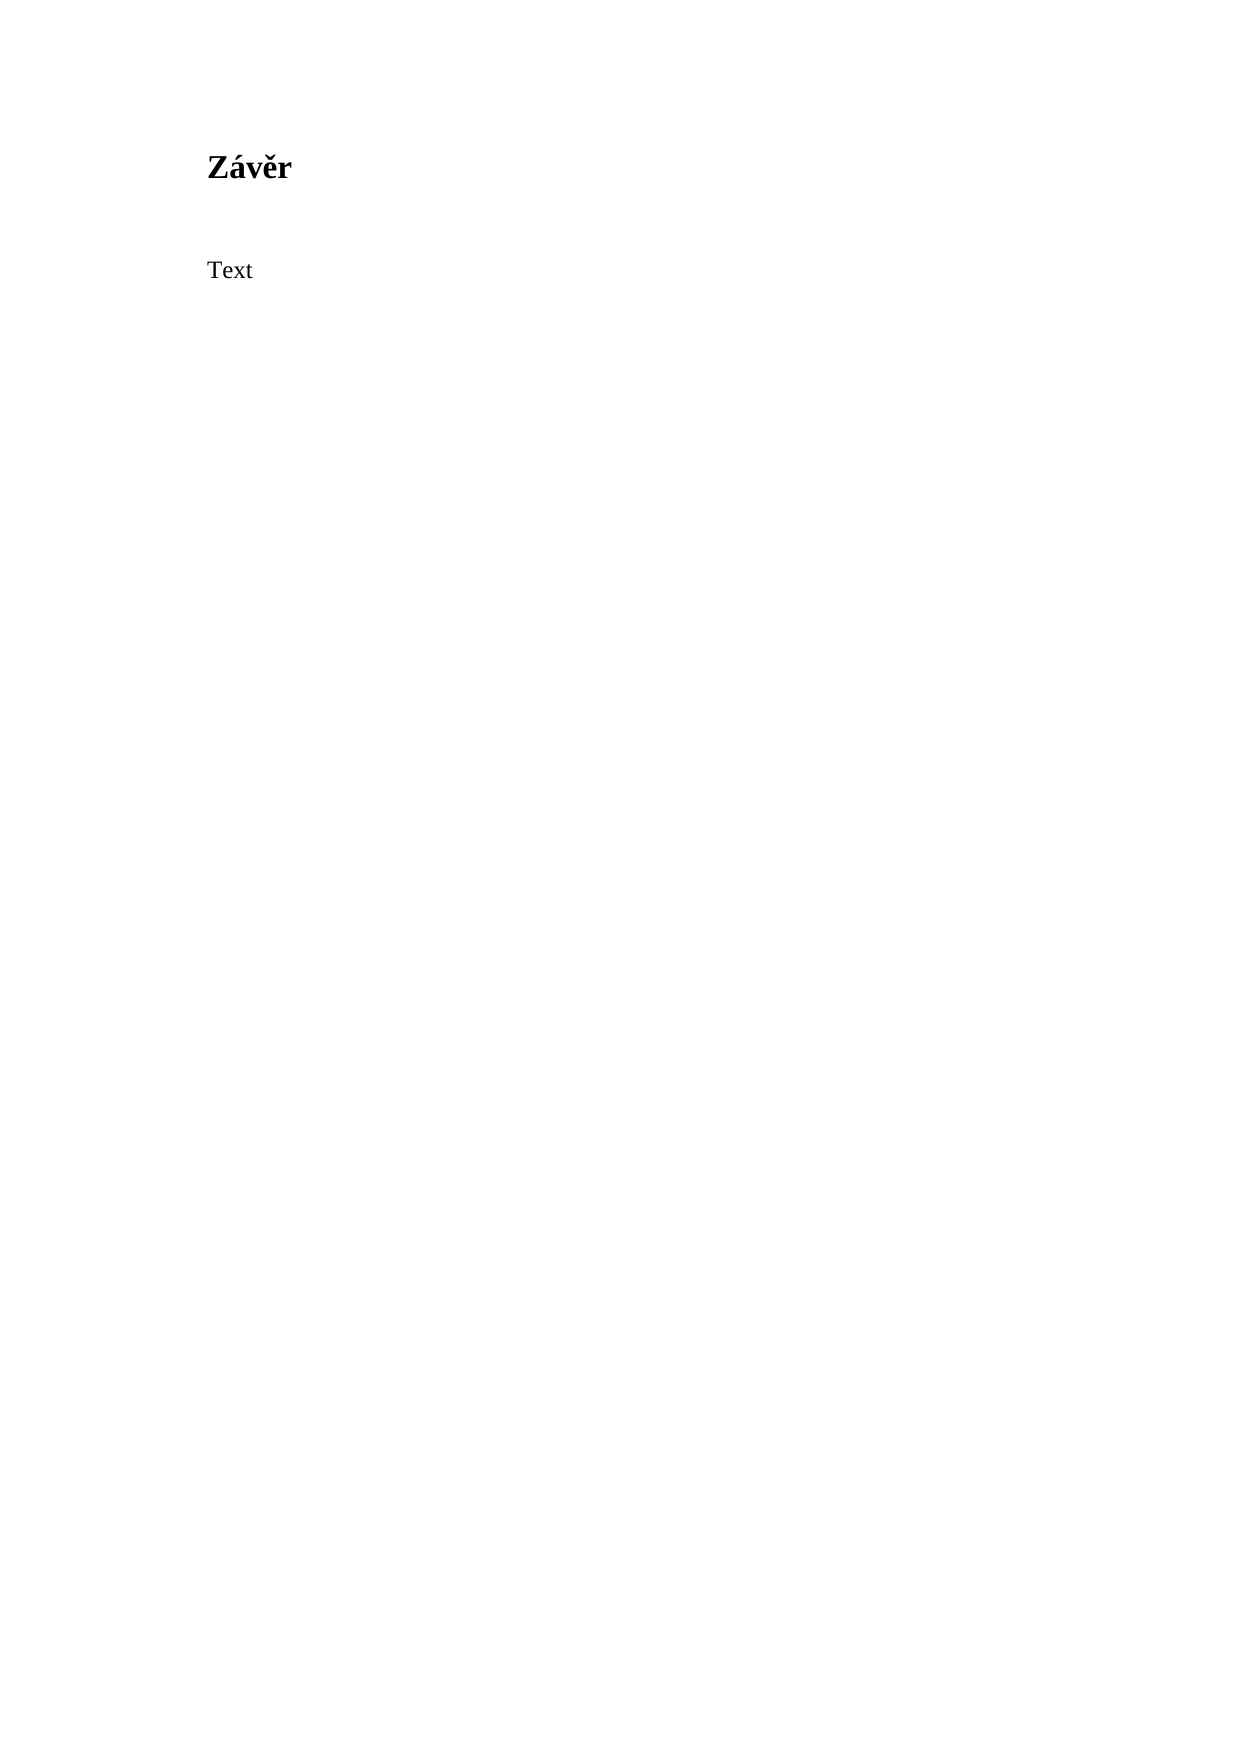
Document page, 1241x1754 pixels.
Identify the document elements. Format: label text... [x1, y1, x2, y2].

text Závěr [207, 148, 1152, 186]
text Text [207, 256, 1152, 284]
